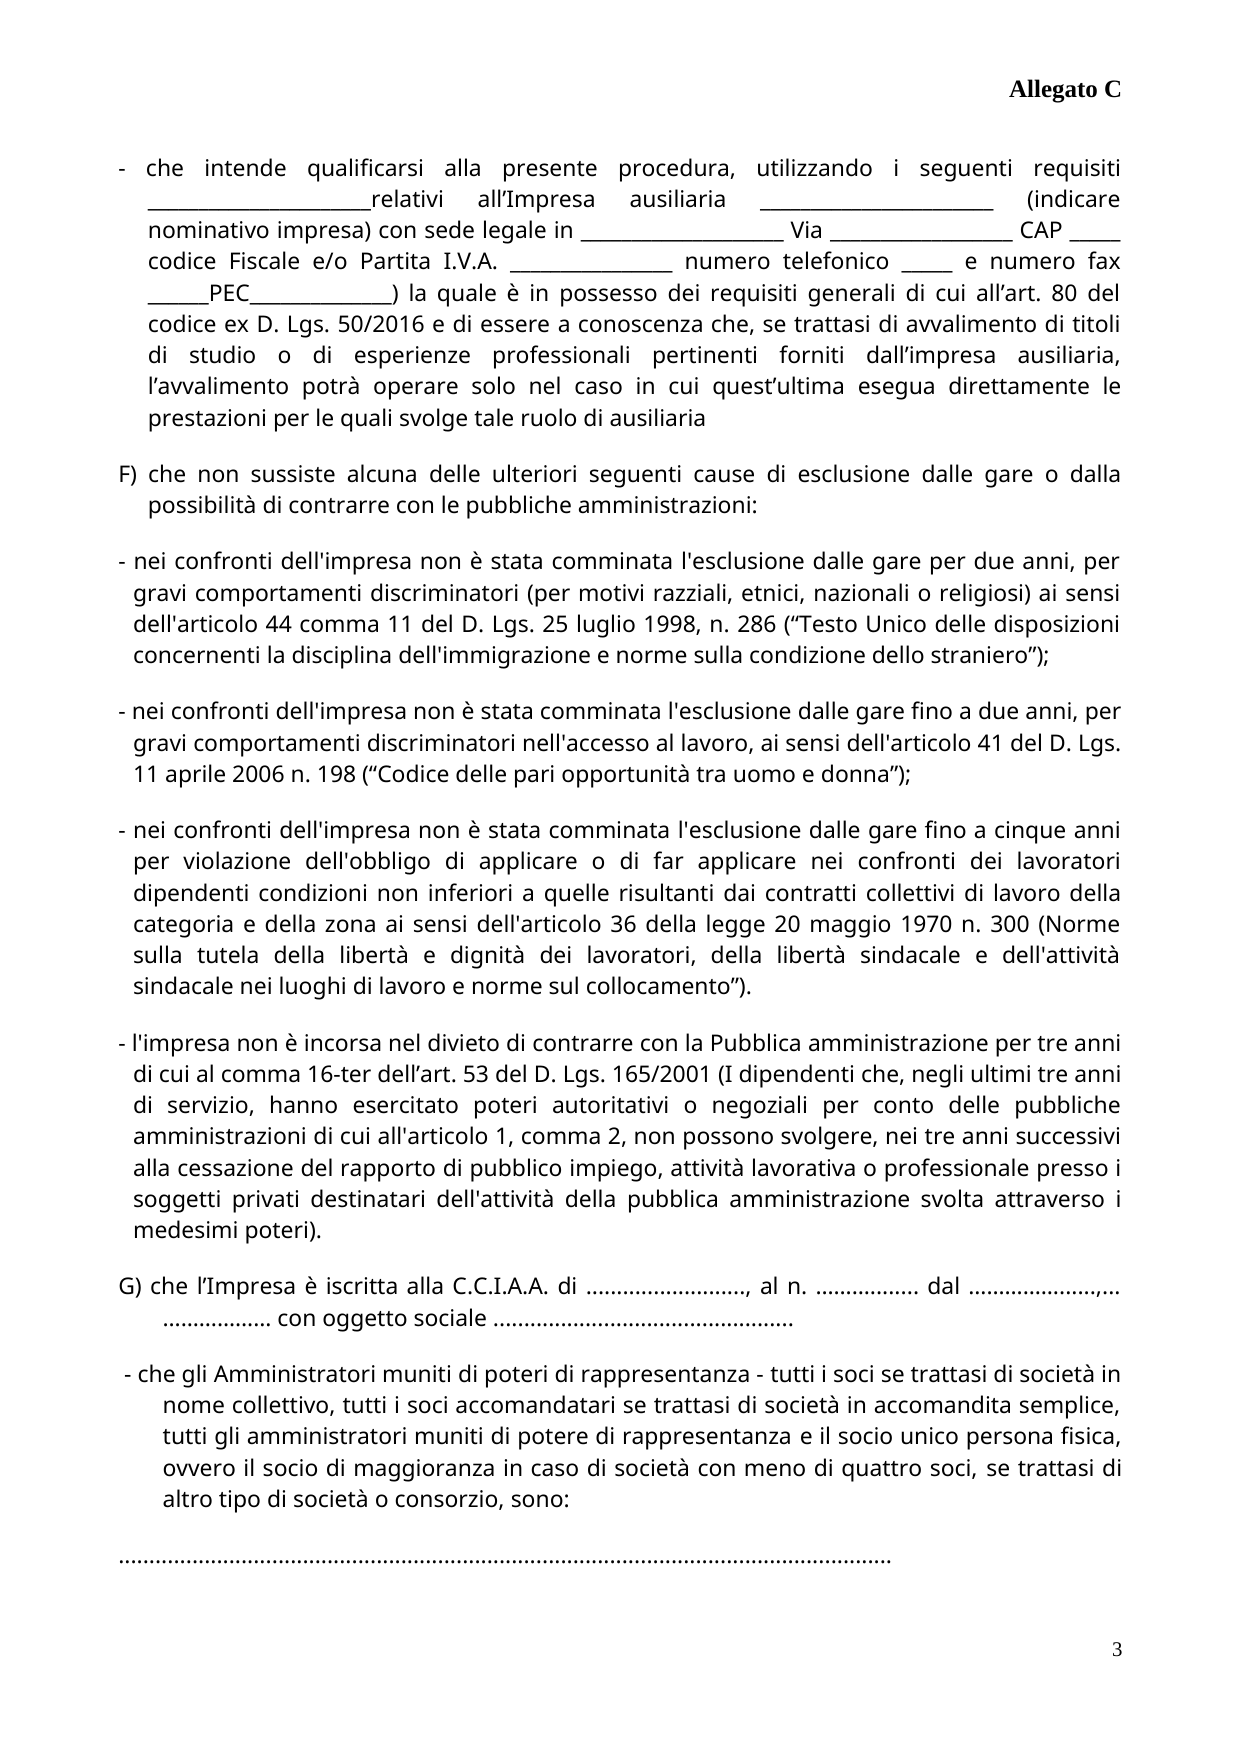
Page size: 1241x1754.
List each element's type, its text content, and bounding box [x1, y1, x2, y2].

text F) che non sussiste alcuna delle ulteriori seguenti cause di esclusione dalle gare o dalla possibilità di contrarre con le pubbliche amministrazioni: [118, 458, 1122, 520]
text G) che l’Impresa è iscritta alla C.C.I.A.A. di .........................., al n. ………........ dal ……………......,...……………… con oggetto sociale ................................................. [118, 1270, 1122, 1333]
text - che gli Amministratori muniti di poteri di rappresentanza - tutti i soci se trattasi di società in nome collettivo, tutti i soci accomandatari se trattasi di società in accomandita semplice, tutti gli amministratori muniti di potere di rappresentanza e il socio unico persona fisica, ovvero il socio di maggioranza in caso di società con meno di quattro soci, se trattasi di altro tipo di società o consorzio, sono: [118, 1358, 1122, 1514]
text - l'impresa non è incorsa nel divieto di contrarre con la Pubblica amministrazione per tre anni di cui al comma 16-ter dell’art. 53 del D. Lgs. 165/2001 (I dipendenti che, negli ultimi tre anni di servizio, hanno esercitato poteri autoritativi o negoziali per conto delle pubbliche amministrazioni di cui all'articolo 1, comma 2, non possono svolgere, nei tre anni successivi alla cessazione del rapporto di pubblico impiego, attività lavorativa o professionale presso i soggetti privati destinatari dell'attività della pubblica amministrazione svolta attraverso i medesimi poteri). [118, 1027, 1122, 1245]
text .............................................................................................................................. [118, 1539, 1122, 1570]
text - nei confronti dell'impresa non è stata comminata l'esclusione dalle gare per due anni, per gravi comportamenti discriminatori (per motivi razziali, etnici, nazionali o religiosi) ai sensi dell'articolo 44 comma 11 del D. Lgs. 25 luglio 1998, n. 286 (“Testo Unico delle disposizioni concernenti la disciplina dell'immigrazione e norme sulla condizione dello straniero”); [118, 545, 1122, 670]
text - nei confronti dell'impresa non è stata comminata l'esclusione dalle gare fino a cinque anni per violazione dell'obbligo di applicare o di far applicare nei confronti dei lavoratori dipendenti condizioni non inferiori a quelle risultanti dai contratti collettivi di lavoro della categoria e della zona ai sensi dell'articolo 36 della legge 20 maggio 1970 n. 300 (Norme sulla tutela della libertà e dignità dei lavoratori, della libertà sindacale e dell'attività sindacale nei luoghi di lavoro e norme sul collocamento”). [118, 814, 1122, 1002]
text - nei confronti dell'impresa non è stata comminata l'esclusione dalle gare fino a due anni, per gravi comportamenti discriminatori nell'accesso al lavoro, ai sensi dell'articolo 41 del D. Lgs. 11 aprile 2006 n. 198 (“Codice delle pari opportunità tra uomo e donna”); [118, 695, 1122, 789]
text - che intende qualificarsi alla presente procedura, utilizzando i seguenti requisiti ______________________relativi all’Impresa ausiliaria _______________________ (indicare nominativo impresa) con sede legale in ____________________ Via __________________ CAP _____ codice Fiscale e/o Partita I.V.A. ________________ numero telefonico _____ e numero fax ______PEC______________) la quale è in possesso dei requisiti generali di cui all’art. 80 del codice ex D. Lgs. 50/2016 e di essere a conoscenza che, se trattasi di avvalimento di titoli di studio o di esperienze professionali pertinenti forniti dall’impresa ausiliaria, l’avvalimento potrà operare solo nel caso in cui quest’ultima esegua direttamente le prestazioni per le quali svolge tale ruolo di ausiliaria [118, 152, 1122, 433]
